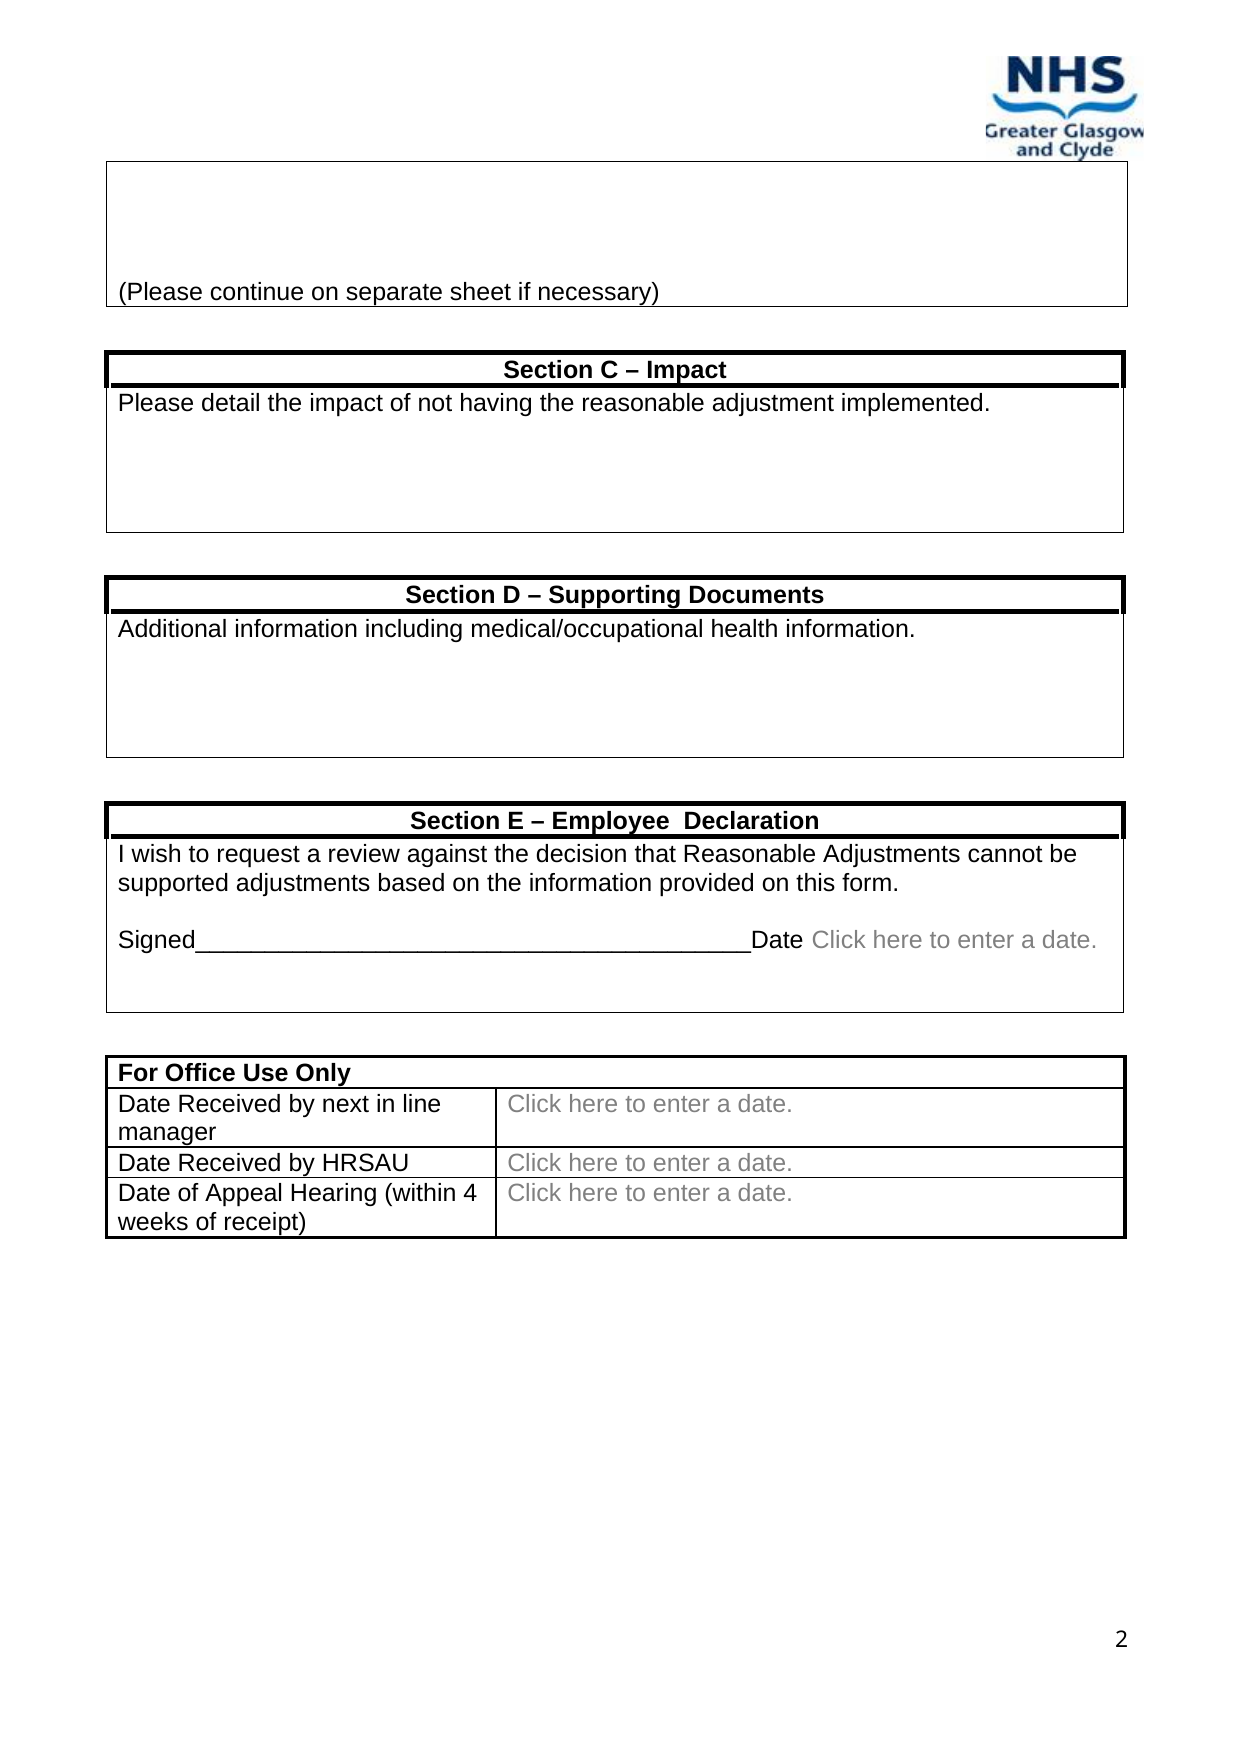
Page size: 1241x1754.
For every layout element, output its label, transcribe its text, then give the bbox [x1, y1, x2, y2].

table_cell Click here to enter a date. [497, 1178, 1123, 1236]
table_cell Date Received by HRSAU [108, 1148, 495, 1176]
table_header Section D – Supporting Documents [109, 580, 1121, 609]
table_cell I wish to request a review against the decision that Reasonable Adjustments cannot be supported adjustments based on the information provided on this form. Signed________________________________________Date Click here to enter a date. [107, 834, 1123, 1012]
picture [984, 56, 1144, 160]
table_cell Date of Appeal Hearing (within 4 weeks of receipt) [108, 1178, 495, 1236]
table_cell Click here to enter a date. [497, 1148, 1123, 1176]
table_header For Office Use Only [108, 1058, 1123, 1087]
table_cell Please detail the impact of not having the reasonable adjustment implemented. [107, 383, 1123, 532]
table_cell Date Received by next in line manager [108, 1089, 495, 1146]
table_header Section C – Impact [109, 355, 1121, 383]
table_cell Click here to enter a date. [497, 1089, 1123, 1146]
table_cell Additional information including medical/occupational health information. [107, 609, 1123, 757]
table_header Section E – Employee Declaration [109, 806, 1121, 834]
